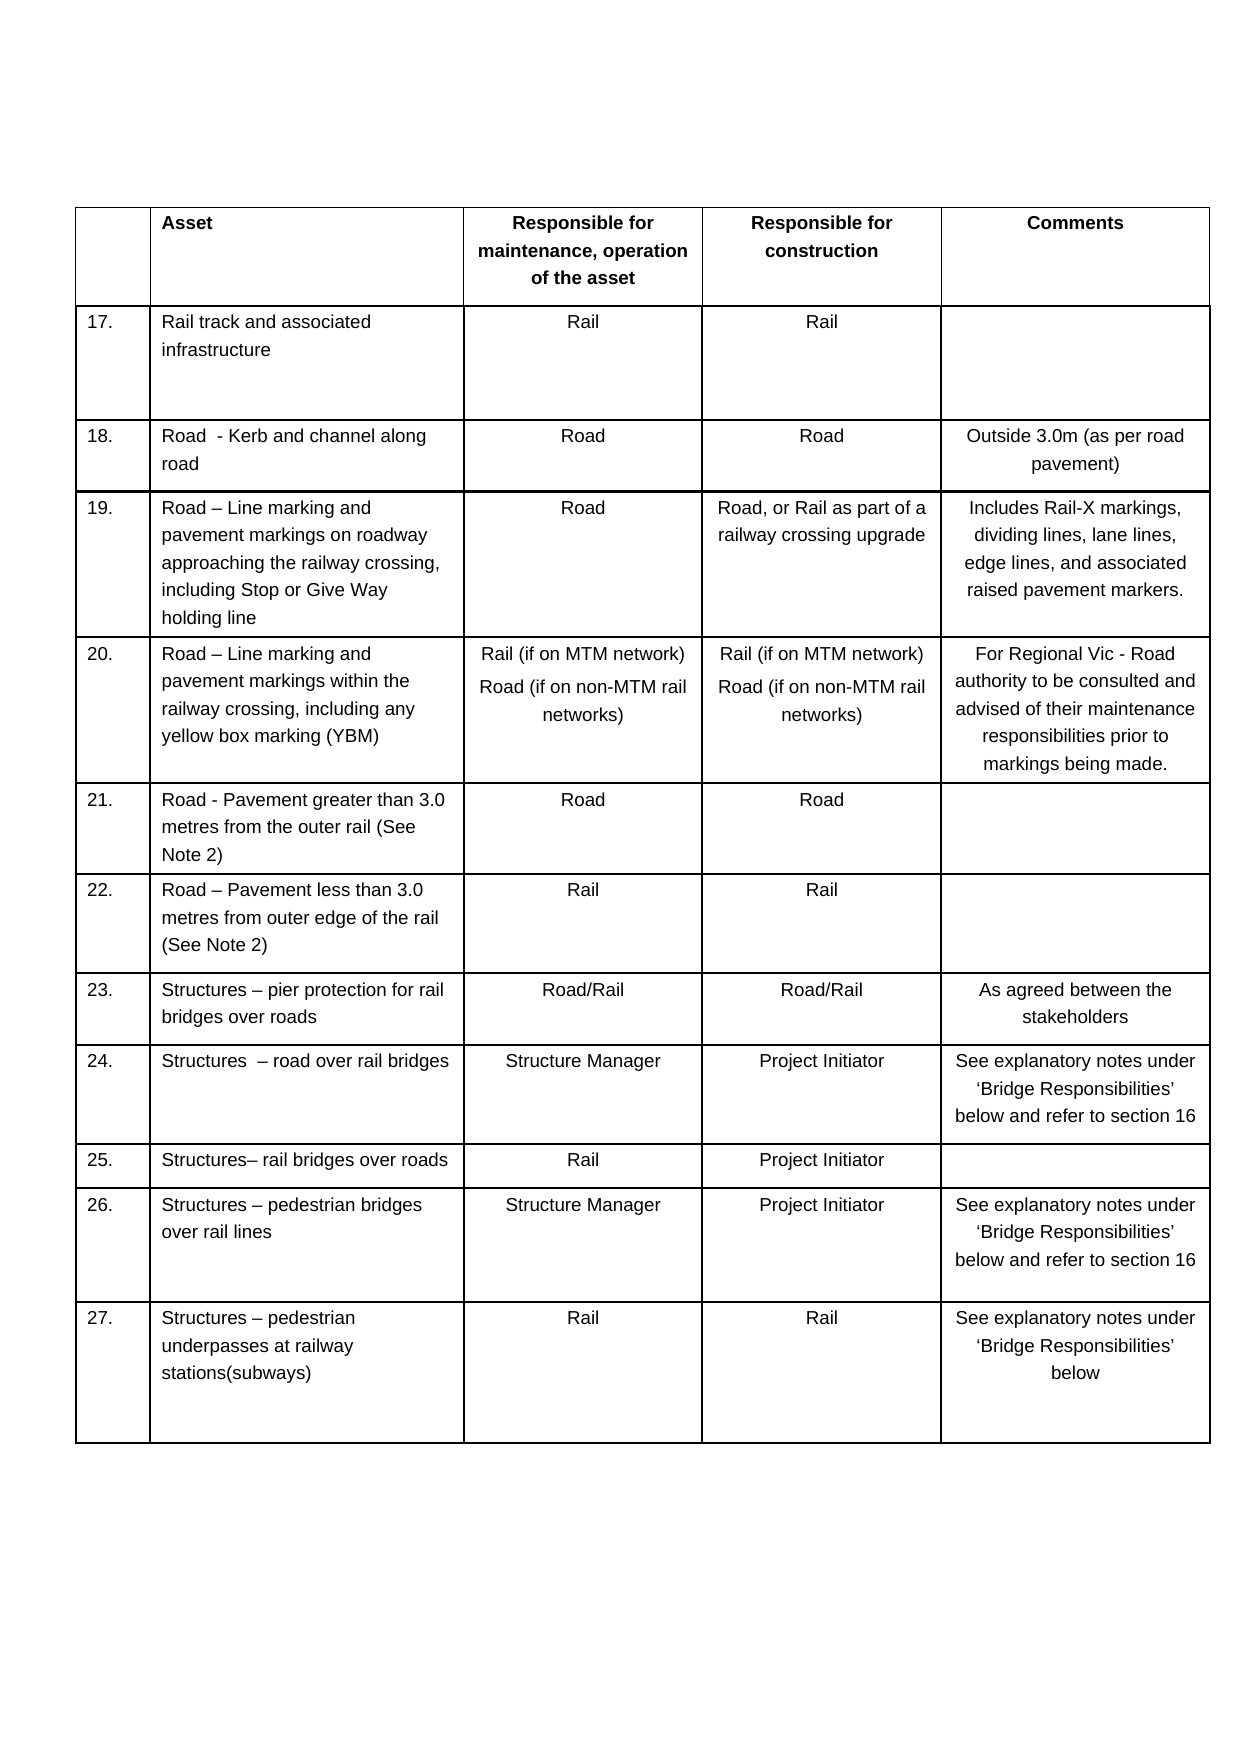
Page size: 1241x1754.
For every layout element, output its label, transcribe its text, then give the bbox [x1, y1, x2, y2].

table_cell 21. [77, 784, 149, 873]
table_cell Rail [703, 307, 940, 419]
table_cell Rail [465, 307, 701, 419]
table_cell Rail (if on MTM network) Road (if on non-MTM rail networks) [465, 638, 701, 782]
table_cell Road - Pavement greater than 3.0 metres from the outer rail (See Note 2) [151, 784, 463, 873]
table_cell Rail [465, 875, 701, 972]
table_cell Road – Line marking and pavement markings within the railway crossing, including any yellow box marking (YBM) [151, 638, 463, 782]
table_cell Road/Rail [465, 974, 701, 1044]
table_cell 23. [77, 974, 149, 1044]
table_cell Road/Rail [703, 974, 940, 1044]
table_cell Rail track and associated infrastructure [151, 307, 463, 419]
table_cell [942, 307, 1209, 419]
table_cell [942, 784, 1209, 873]
table_cell Rail [465, 1303, 701, 1442]
table_cell For Regional Vic - Road authority to be consulted and advised of their maintenance responsibilities prior to markings being made. [942, 638, 1209, 782]
table_cell Road [465, 421, 701, 490]
table_cell Structures– rail bridges over roads [151, 1145, 463, 1187]
table_cell 18. [77, 421, 149, 490]
table_cell Road [465, 784, 701, 873]
table_cell 27. [77, 1303, 149, 1442]
table_cell 17. [77, 307, 149, 419]
table_header Comments [942, 208, 1209, 305]
table_cell Structures – pier protection for rail bridges over roads [151, 974, 463, 1044]
table_cell 20. [77, 638, 149, 782]
table_cell 22. [77, 875, 149, 972]
table_cell See explanatory notes under ‘Bridge Responsibilities’ below and refer to section 16 [942, 1189, 1209, 1301]
table_cell Road [703, 784, 940, 873]
table_header Responsible for construction [703, 208, 941, 305]
table_cell See explanatory notes under ‘Bridge Responsibilities’ below and refer to section 16 [942, 1046, 1209, 1143]
table_cell Includes Rail-X markings, dividing lines, lane lines, edge lines, and associated raised pavement markers. [942, 493, 1209, 636]
table_cell Structure Manager [465, 1046, 701, 1143]
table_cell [942, 1303, 1209, 1442]
table_cell Structures – pedestrian bridges over rail lines [151, 1189, 463, 1301]
table_header Asset [151, 208, 463, 305]
table_cell [942, 1145, 1209, 1187]
table_header [76, 208, 150, 305]
table_cell Road [465, 493, 701, 636]
table_cell Road [703, 421, 940, 490]
table_header Responsible for maintenance, operation of the asset [464, 208, 702, 305]
table_cell Rail [703, 875, 940, 972]
table_cell Rail (if on MTM network) Road (if on non-MTM rail networks) [703, 638, 940, 782]
table_cell Project Initiator [703, 1145, 940, 1187]
table_cell Rail [703, 1303, 940, 1442]
table_cell Road – Line marking and pavement markings on roadway approaching the railway crossing, including Stop or Give Way holding line [151, 493, 463, 636]
table_cell Structures – road over rail bridges [151, 1046, 463, 1143]
table_cell Outside 3.0m (as per road pavement) [942, 421, 1209, 490]
table_cell Project Initiator [703, 1046, 940, 1143]
table_cell Project Initiator [703, 1189, 940, 1301]
table_cell Road - Kerb and channel along road [151, 421, 463, 490]
table_cell Road – Pavement less than 3.0 metres from outer edge of the rail (See Note 2) [151, 875, 463, 972]
table_cell 19. [77, 493, 149, 636]
table_cell 26. [77, 1189, 149, 1301]
table_cell As agreed between the stakeholders [942, 974, 1209, 1044]
table_cell Structures – pedestrian underpasses at railway stations(subways) [151, 1303, 463, 1442]
table_cell Rail [465, 1145, 701, 1187]
table_cell Structure Manager [465, 1189, 701, 1301]
table_cell 24. [77, 1046, 149, 1143]
table_cell Road, or Rail as part of a railway crossing upgrade [703, 493, 940, 636]
table_cell 25. [77, 1145, 149, 1187]
table_cell [942, 875, 1209, 972]
